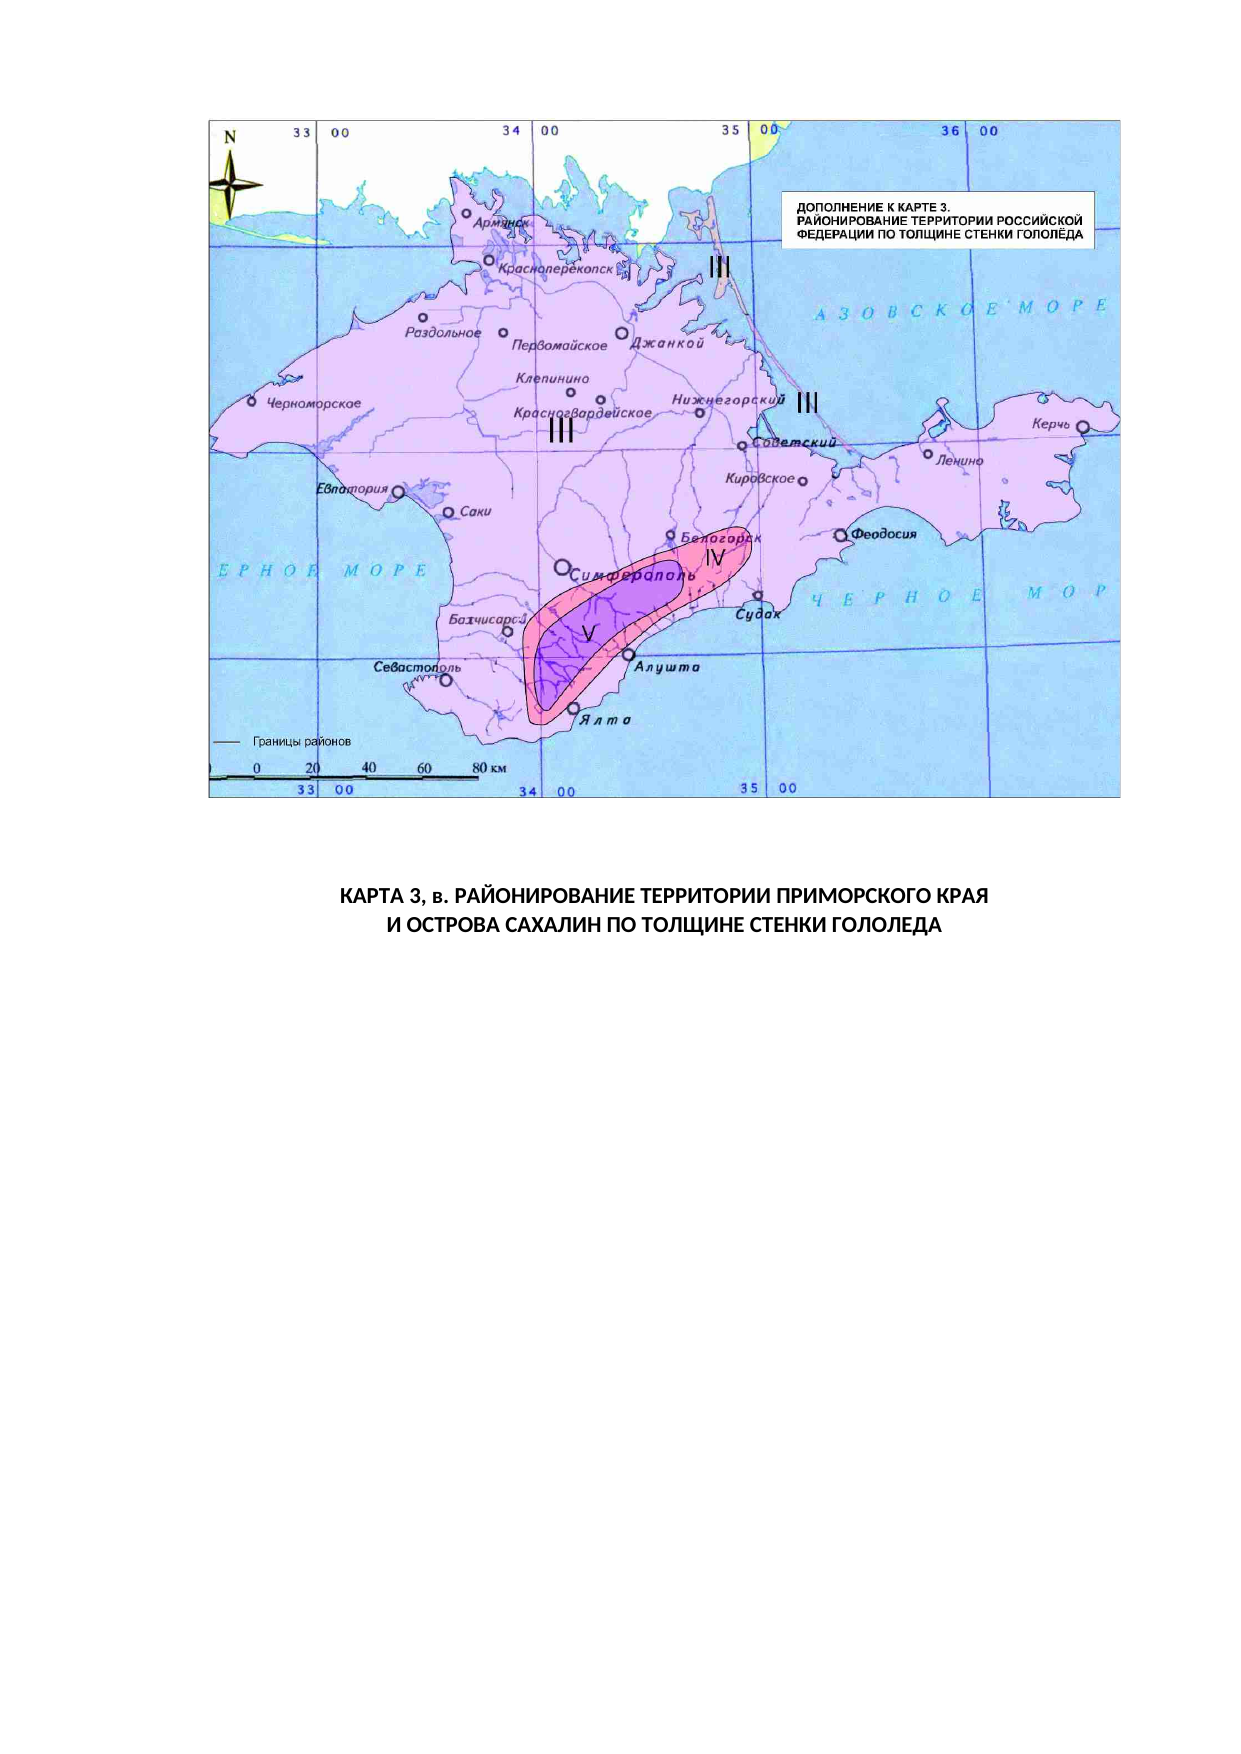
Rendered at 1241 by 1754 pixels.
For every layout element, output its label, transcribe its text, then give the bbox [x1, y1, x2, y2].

title КАРТА 3, в. РАЙОНИРОВАНИЕ ТЕРРИТОРИИ ПРИМОРСКОГО КРАЯ [177, 882, 1152, 910]
picture [208, 118, 1121, 798]
title И ОСТРОВА САХАЛИН ПО ТОЛЩИНЕ СТЕНКИ ГОЛОЛЕДА [177, 910, 1152, 938]
